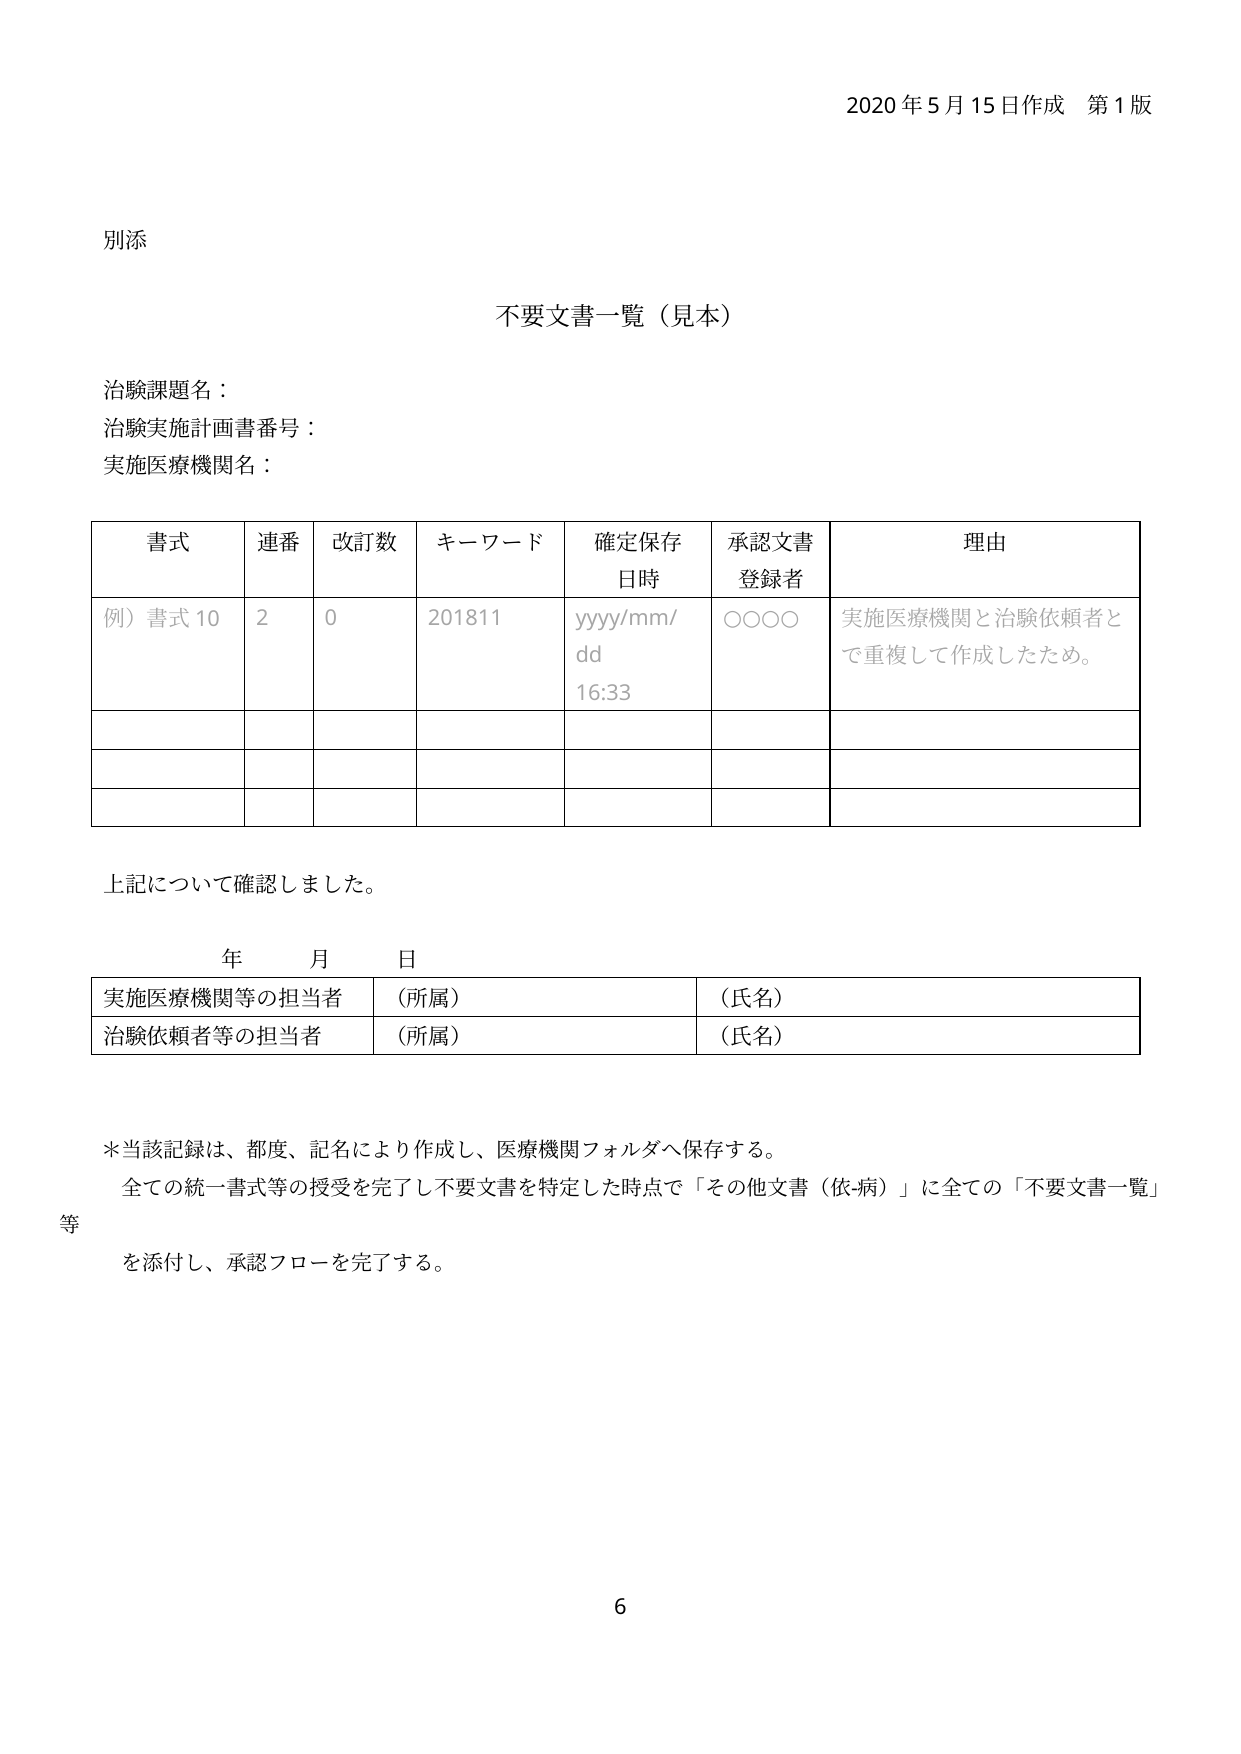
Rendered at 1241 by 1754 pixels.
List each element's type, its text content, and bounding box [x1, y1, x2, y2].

table_cell （氏名） [697, 1017, 1139, 1054]
table_cell [831, 750, 1139, 787]
table_cell [314, 789, 416, 826]
table_header （氏名） [697, 978, 1139, 1016]
table_header 改訂数 [314, 522, 416, 597]
table_header 書式 [92, 522, 244, 597]
table_cell 実施医療機関と治験依頼者とで重複して作成したため。 [831, 598, 1139, 710]
table_cell （所属） [374, 1017, 696, 1054]
table_cell [314, 750, 416, 787]
text 別添 [59, 221, 1181, 258]
table_cell yyyy/mm/dd 16:33 [565, 598, 711, 710]
table_cell 2 [245, 598, 313, 710]
table_cell [417, 789, 564, 826]
table_cell ○○○○ [712, 598, 829, 710]
table_cell 0 [314, 598, 416, 710]
table_header 承認文書 登録者 [712, 522, 829, 597]
table_cell [92, 711, 244, 749]
list 年 月 日 [134, 939, 1181, 977]
table_cell [712, 789, 829, 826]
table_header 理由 [831, 522, 1139, 597]
table_cell [417, 711, 564, 749]
text 全ての統一書式等の授受を完了し不要文書を特定した時点で「その他文書（依-病）」に全ての「不要文書一覧」等 [59, 1168, 1181, 1243]
table_cell [831, 711, 1139, 749]
table_header 連番 [245, 522, 313, 597]
table_cell [245, 789, 313, 826]
table_cell [565, 750, 711, 787]
table_cell [314, 711, 416, 749]
table_cell [245, 750, 313, 787]
text 不要文書一覧（見本） [59, 296, 1181, 333]
table_cell [417, 750, 564, 787]
table_cell [565, 789, 711, 826]
table_cell [245, 711, 313, 749]
text 治験実施計画書番号： [59, 408, 1181, 446]
text ＊当該記録は、都度、記名により作成し、医療機関フォルダへ保存する。 [59, 1130, 1181, 1168]
table_cell 例）書式10 [92, 598, 244, 710]
table_cell [712, 711, 829, 749]
text 治験課題名： [59, 371, 1181, 408]
table_cell [565, 711, 711, 749]
table_cell 治験依頼者等の担当者 [92, 1017, 373, 1054]
text 実施医療機関名： [59, 446, 1181, 483]
text 上記について確認しました。 [59, 864, 1181, 902]
table_cell 201811 [417, 598, 564, 710]
table_header 実施医療機関等の担当者 [92, 978, 373, 1016]
table_header 確定保存 日時 [565, 522, 711, 597]
table_header キーワード [417, 522, 564, 597]
table_cell [831, 789, 1139, 826]
text を添付し、承認フローを完了する。 [59, 1243, 1181, 1280]
table_cell [712, 750, 829, 787]
table_header （所属） [374, 978, 696, 1016]
table_cell [92, 789, 244, 826]
table_cell [92, 750, 244, 787]
